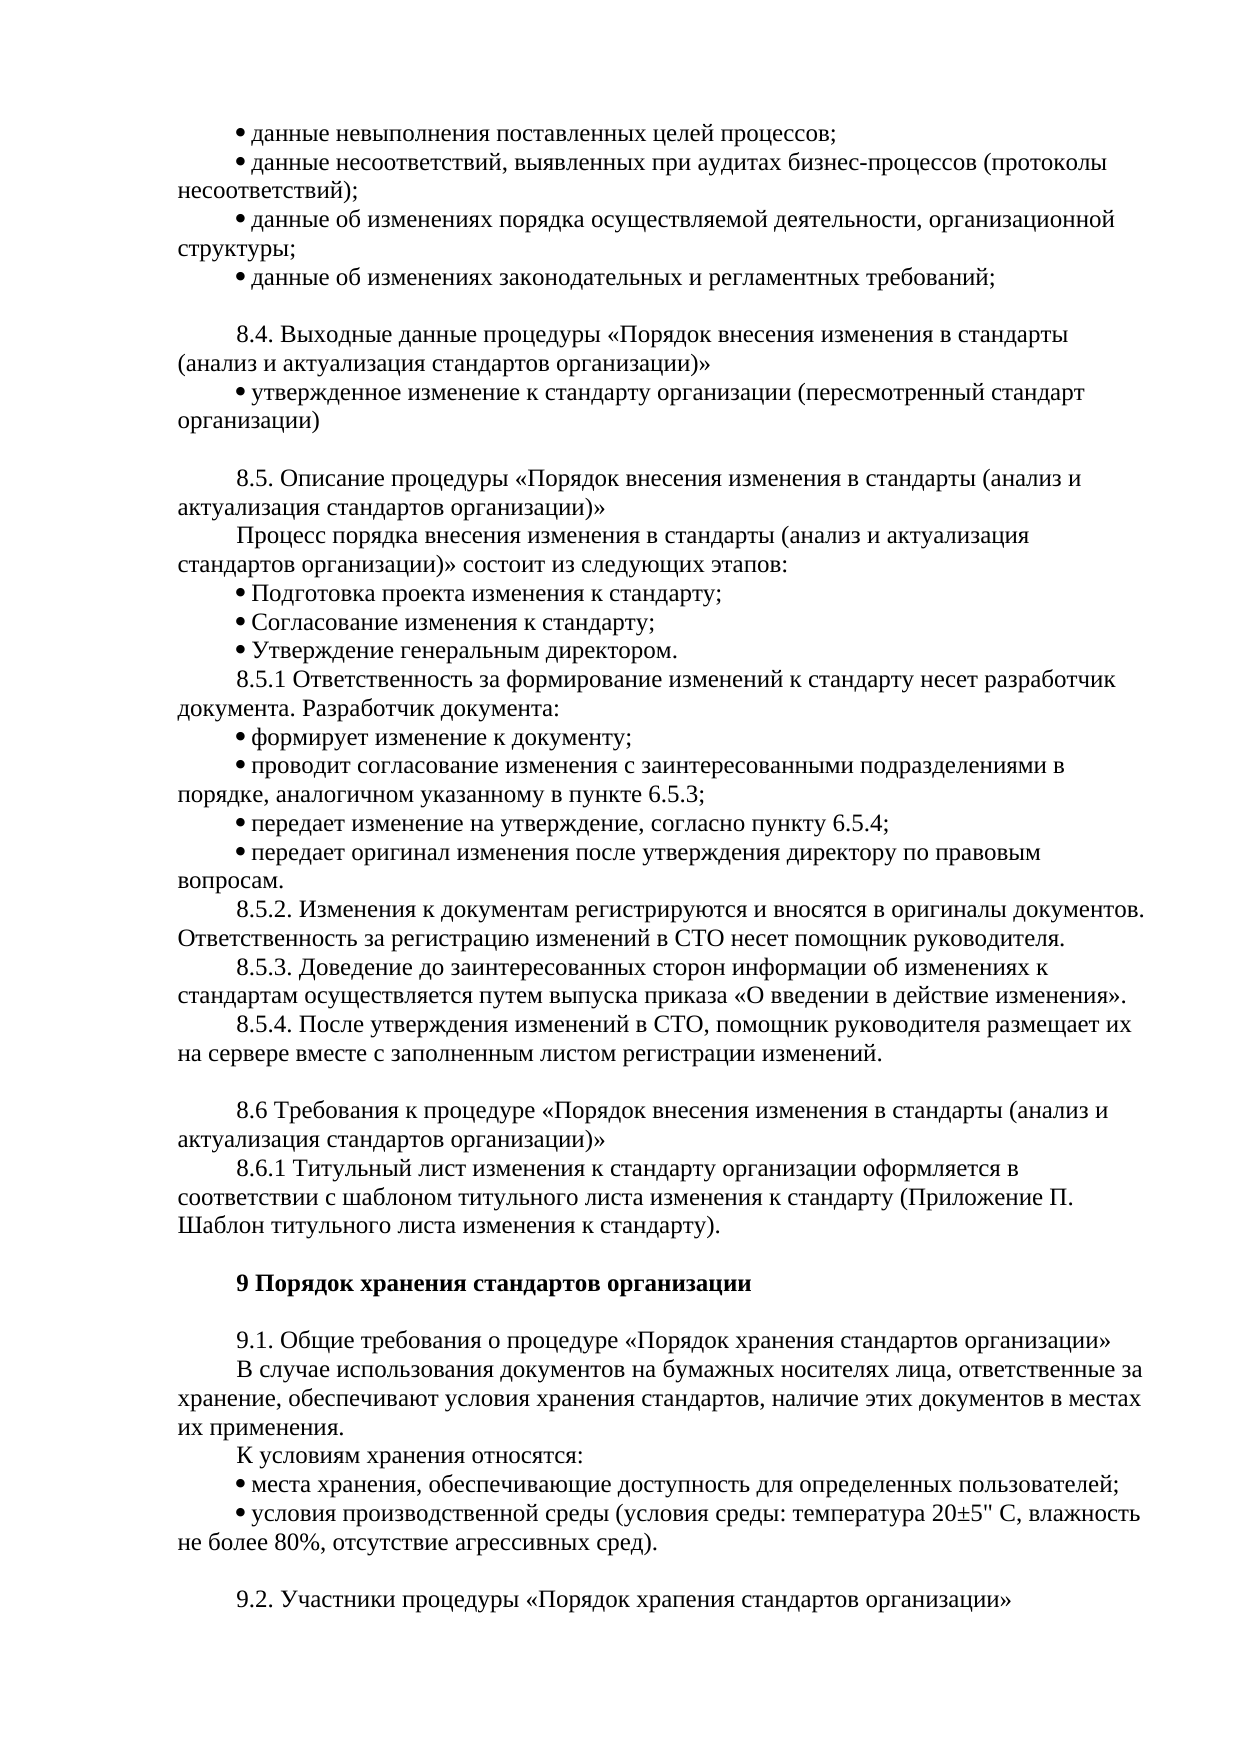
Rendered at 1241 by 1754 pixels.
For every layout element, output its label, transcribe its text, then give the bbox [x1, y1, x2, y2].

text Подготовка проекта изменения к стандарту; [177, 578, 1152, 607]
text Согласование изменения к стандарту; [177, 607, 1152, 636]
text данные невыполнения поставленных целей процессов; [177, 118, 1152, 147]
text 8.5.3. Доведение до заинтересованных сторон информации об изменениях к стандартам осуществляется путем выпуска приказа «О введении в действие изменения». [177, 952, 1152, 1009]
text Утверждение генеральным директором. [177, 636, 1152, 664]
text 8.5.2. Изменения к документам регистрируются и вносятся в оригиналы документов. Ответственность за регистрацию изменений в СТО несет помощник руководителя. [177, 894, 1152, 952]
text передает оригинал изменения после утверждения директору по правовым вопросам. [177, 837, 1152, 894]
text В случае использования документов на бумажных носителях лица, ответственные за хранение, обеспечивают условия хранения стандартов, наличие этих документов в местах их применения. [177, 1354, 1152, 1441]
text условия производственной среды (условия среды: температура 20±5" С, влажность не более 80%, отсутствие агрессивных сред). [177, 1498, 1152, 1556]
text 8.6.1 Титульный лист изменения к стандарту организации оформляется в соответствии с шаблоном титульного листа изменения к стандарту (Приложение П. Шаблон титульного листа изменения к стандарту). [177, 1153, 1152, 1239]
text 8.5.1 Ответственность за формирование изменений к стандарту несет разработчик документа. Разработчик документа: [177, 664, 1152, 722]
text 8.5. Описание процедуры «Порядок внесения изменения в стандарты (анализ и актуализация стандартов организации)» [177, 463, 1152, 521]
text данные об изменениях законодательных и регламентных требований; [177, 262, 1152, 291]
text 8.6 Требования к процедуре «Порядок внесения изменения в стандарты (анализ и актуализация стандартов организации)» [177, 1096, 1152, 1153]
text 8.4. Выходные данные процедуры «Порядок внесения изменения в стандарты (анализ и актуализация стандартов организации)» [177, 319, 1152, 377]
text 9 Порядок хранения стандартов организации [177, 1268, 1152, 1297]
text К условиям хранения относятся: [177, 1441, 1152, 1469]
text 8.5.4. После утверждения изменений в СТО, помощник руководителя размещает их на сервере вместе с заполненным листом регистрации изменений. [177, 1009, 1152, 1067]
text утвержденное изменение к стандарту организации (пересмотренный стандарт организации) [177, 377, 1152, 434]
text 9.2. Участники процедуры «Порядок храпения стандартов организации» [177, 1584, 1152, 1613]
text 9.1. Общие требования о процедуре «Порядок хранения стандартов организации» [177, 1326, 1152, 1354]
text проводит согласование изменения с заинтересованными подразделениями в порядке, аналогичном указанному в пункте 6.5.3; [177, 751, 1152, 808]
text данные несоответствий, выявленных при аудитах бизнес-процессов (протоколы несоответствий); [177, 147, 1152, 204]
text Процесс порядка внесения изменения в стандарты (анализ и актуализация стандартов организации)» состоит из следующих этапов: [177, 521, 1152, 578]
text формирует изменение к документу; [177, 722, 1152, 751]
text данные об изменениях порядка осуществляемой деятельности, организационной структуры; [177, 204, 1152, 262]
text передает изменение на утверждение, согласно пункту 6.5.4; [177, 808, 1152, 837]
text места хранения, обеспечивающие доступность для определенных пользователей; [177, 1469, 1152, 1498]
